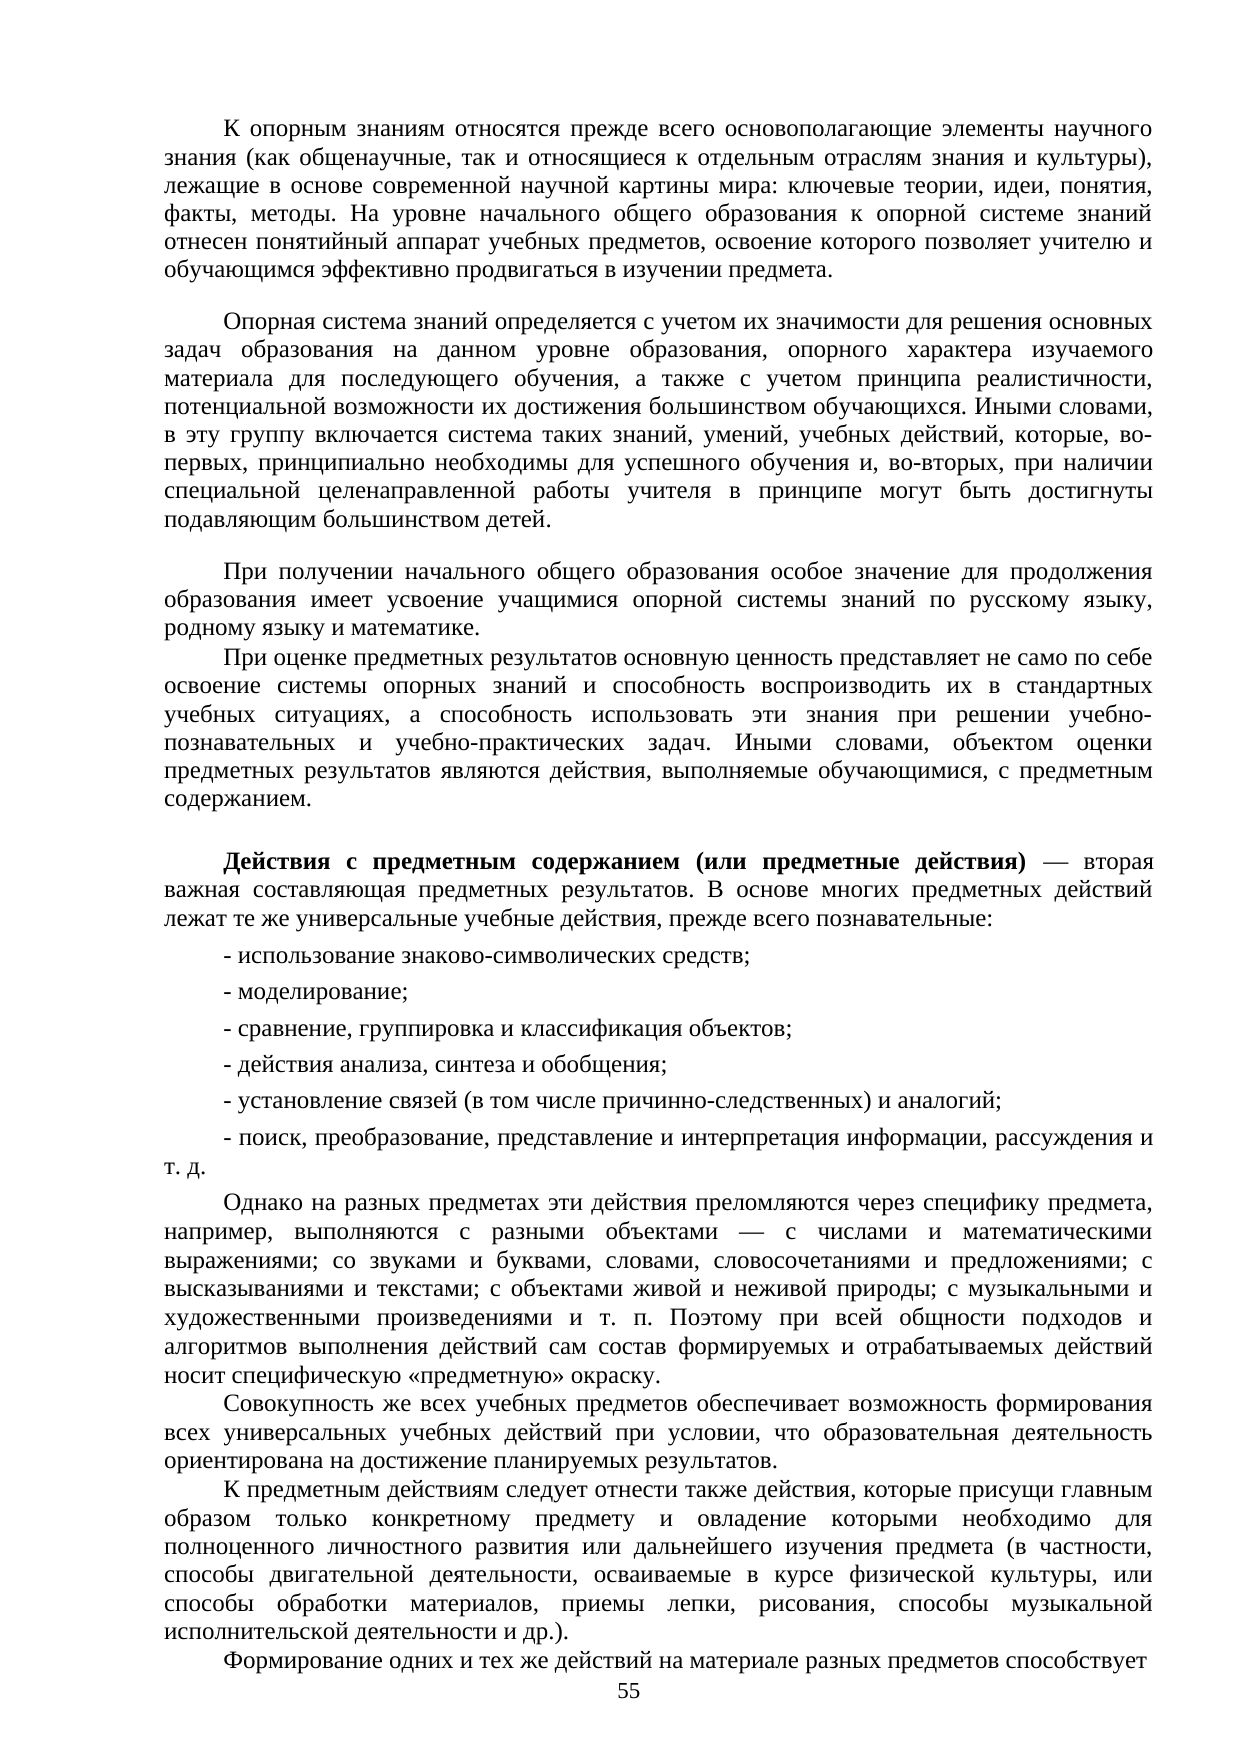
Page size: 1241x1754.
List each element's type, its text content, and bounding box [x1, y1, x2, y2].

text - использование знаково-символических средств; [164, 940, 1154, 968]
text К предметным действиям следует отнести также действия, которые присущи главным образом только конкретному предмету и овладение которыми необходимо для полноценного личностного развития или дальнейшего изучения предмета (в частности, способы двигательной деятельности, осваиваемые в курсе физической культуры, или способы обработки материалов, приемы лепки, рисования, способы музыкальной исполнительской деятельности и др.). [164, 1475, 1154, 1645]
text - действия анализа, синтеза и обобщения; [164, 1049, 1154, 1078]
text К опорным знаниям относятся прежде всего основополагающие элементы научного знания (как общенаучные, так и относящиеся к отдельным отраслям знания и культуры), лежащие в основе современной научной картины мира: ключевые теории, идеи, понятия, факты, методы. На уровне начального общего образования к опорной системе знаний отнесен понятийный аппарат учебных предметов, освоение которого позволяет учителю и обучающимся эффективно продвигаться в изучении предмета. [164, 114, 1153, 283]
text - установление связей (в том числе причинно-следственных) и аналогий; [164, 1086, 1154, 1114]
text Формирование одних и тех же действий на материале разных предметов способствует [164, 1646, 1153, 1674]
text Действия с предметным содержанием (или предметные действия) — вторая важная составляющая предметных результатов. В основе многих предметных действий лежат те же универсальные учебные действия, прежде всего познавательные: [164, 846, 1154, 932]
text - сравнение, группировка и классификация объектов; [164, 1013, 1154, 1041]
text При получении начального общего образования особое значение для продолжения образования имеет усвоение учащимися опорной системы знаний по русскому языку, родному языку и математике. [164, 557, 1153, 641]
text - моделирование; [164, 976, 1154, 1005]
text - поиск, преобразование, представление и интерпретация информации, рассуждения и т. д. [164, 1122, 1154, 1179]
text Опорная система знаний определяется с учетом их значимости для решения основных задач образования на данном уровне образования, опорного характера изучаемого материала для последующего обучения, а также с учетом принципа реалистичности, потенциальной возможности их достижения большинством обучающихся. Иными словами, в эту группу включается система таких знаний, умений, учебных действий, которые, во-первых, принципиально необходимы для успешного обучения и, во-вторых, при наличии специальной целенаправленной работы учителя в принципе могут быть достигнуты подавляющим большинством детей. [164, 307, 1154, 532]
text Совокупность же всех учебных предметов обеспечивает возможность формирования всех универсальных учебных действий при условии, что образовательная деятельность ориентирована на достижение планируемых результатов. [164, 1389, 1153, 1473]
text При оценке предметных результатов основную ценность представляет не само по себе освоение системы опорных знаний и способность воспроизводить их в стандартных учебных ситуациях, а способность использовать эти знания при решении учебно-познавательных и учебно-практических задач. Иными словами, объектом оценки предметных результатов являются действия, выполняемые обучающимися, с предметным содержанием. [164, 643, 1153, 812]
text Однако на разных предметах эти действия преломляются через специфику предмета, например, выполняются с разными объектами — с числами и математическими выражениями; со звуками и буквами, словами, словосочетаниями и предложениями; с высказываниями и текстами; с объектами живой и неживой природы; с музыкальными и художественными произведениями и т. п. Поэтому при всей общности подходов и алгоритмов выполнения действий сам состав формируемых и отрабатываемых действий носит специфическую «предметную» окраску. [164, 1187, 1154, 1388]
